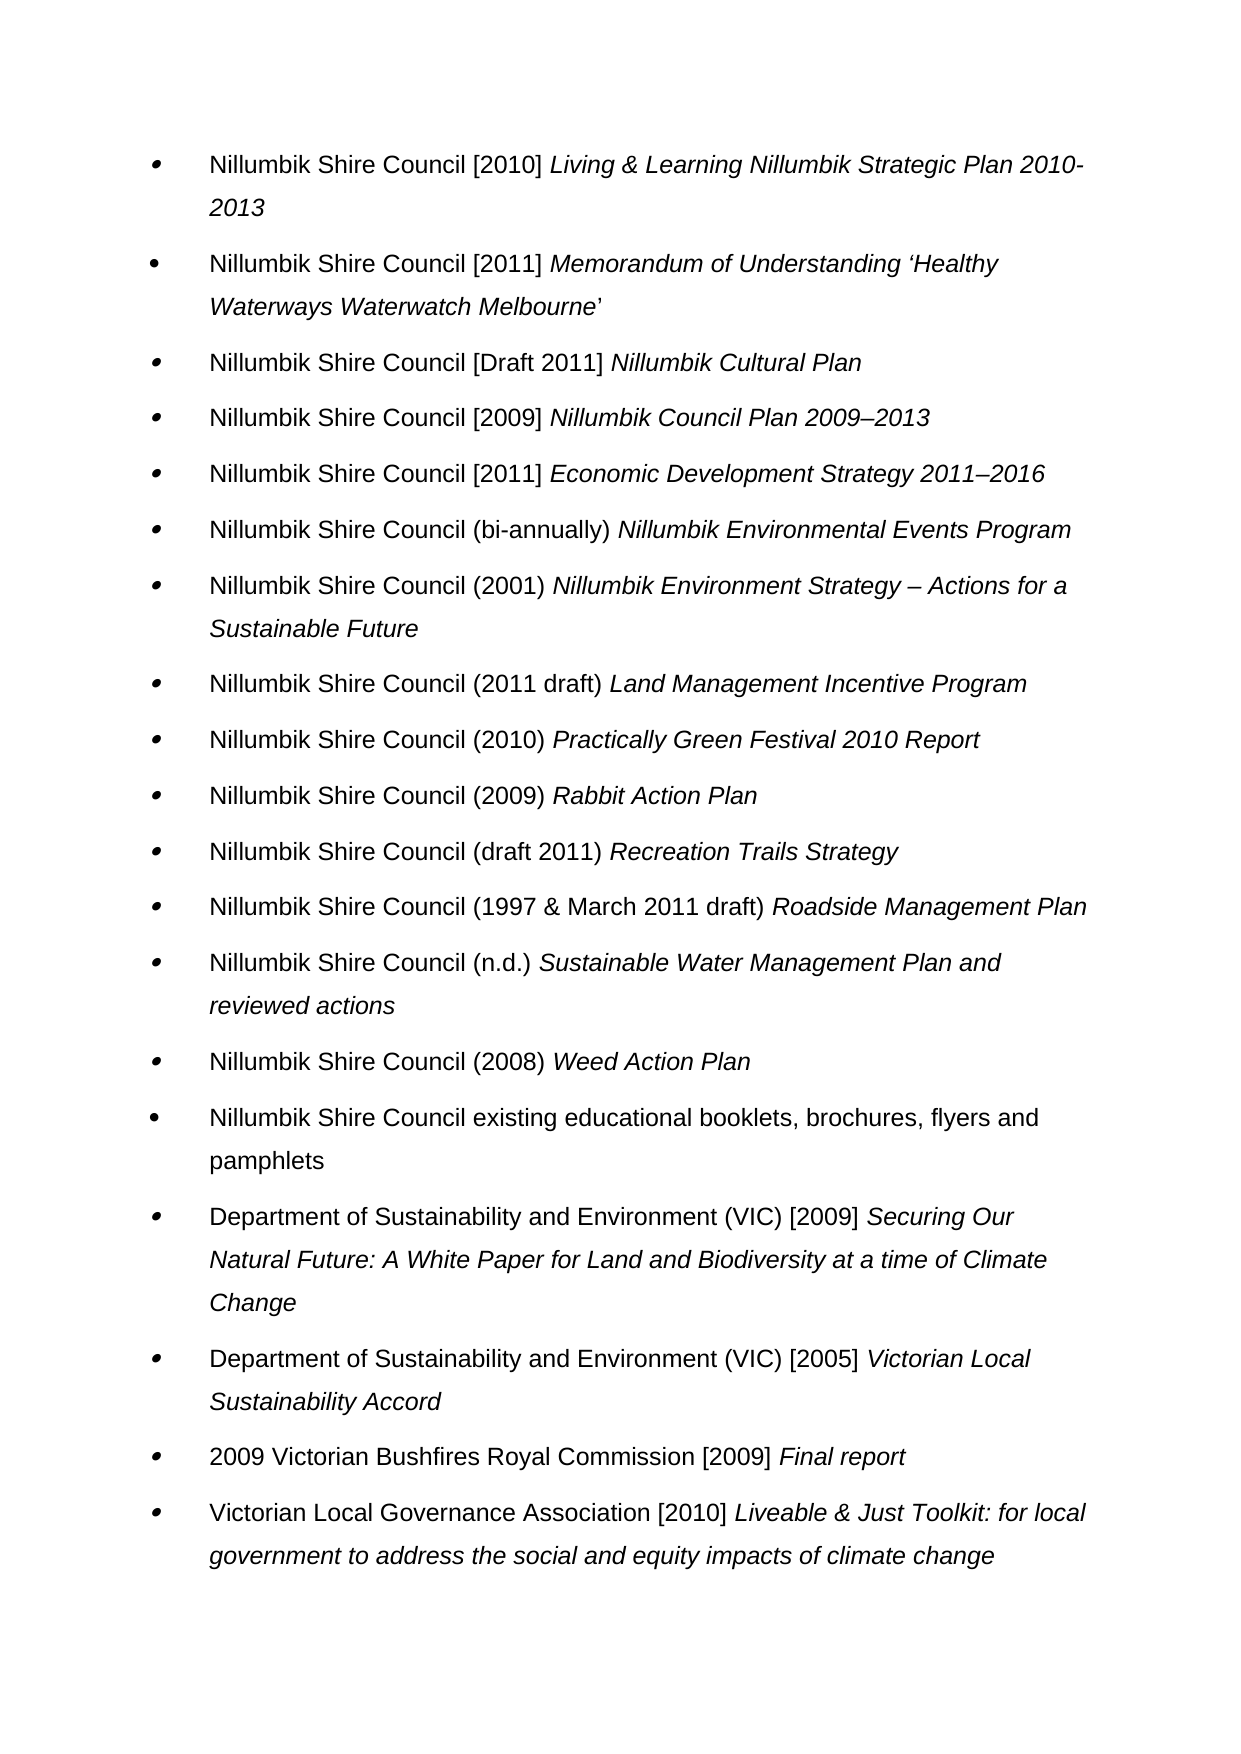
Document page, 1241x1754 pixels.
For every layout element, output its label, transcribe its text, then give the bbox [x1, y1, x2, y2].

list Nillumbik Shire Council (draft 2011) Recreation Trails Strategy [150, 837, 1090, 866]
list Nillumbik Shire Council [2011] Economic Development Strategy 2011–2016 [150, 459, 1090, 488]
list Nillumbik Shire Council (1997 & March 2011 draft) Roadside Management Plan [150, 892, 1090, 921]
list Nillumbik Shire Council (2008) Weed Action Plan [150, 1047, 1090, 1076]
list Victorian Local Governance Association [2010] Liveable & Just Toolkit: for local government to address the social and equity impacts of climate change [150, 1498, 1090, 1570]
list Nillumbik Shire Council (n.d.) Sustainable Water Management Plan and reviewed actions [150, 948, 1090, 1020]
list Nillumbik Shire Council existing educational booklets, brochures, flyers and pamphlets [150, 1103, 1090, 1175]
list Department of Sustainability and Environment (VIC) [2009] Securing Our Natural Future: A White Paper for Land and Biodiversity at a time of Climate Change [150, 1202, 1090, 1317]
list Nillumbik Shire Council [2010] Living & Learning Nillumbik Strategic Plan 2010-2013 [150, 150, 1090, 222]
list 2009 Victorian Bushfires Royal Commission [2009] Final report [150, 1442, 1090, 1471]
list Nillumbik Shire Council (bi-annually) Nillumbik Environmental Events Program [150, 515, 1090, 544]
list Nillumbik Shire Council (2001) Nillumbik Environment Strategy – Actions for a Sustainable Future [150, 571, 1090, 643]
list Nillumbik Shire Council [2009] Nillumbik Council Plan 2009–2013 [150, 403, 1090, 432]
list Nillumbik Shire Council (2010) Practically Green Festival 2010 Report [150, 725, 1090, 754]
list Nillumbik Shire Council (2011 draft) Land Management Incentive Program [150, 669, 1090, 698]
list Department of Sustainability and Environment (VIC) [2005] Victorian Local Sustainability Accord [150, 1343, 1090, 1416]
list Nillumbik Shire Council (2009) Rabbit Action Plan [150, 781, 1090, 810]
list Nillumbik Shire Council [Draft 2011] Nillumbik Cultural Plan [150, 348, 1090, 377]
list Nillumbik Shire Council [2011] Memorandum of Understanding ‘Healthy Waterways Waterwatch Melbourne’ [150, 249, 1090, 321]
